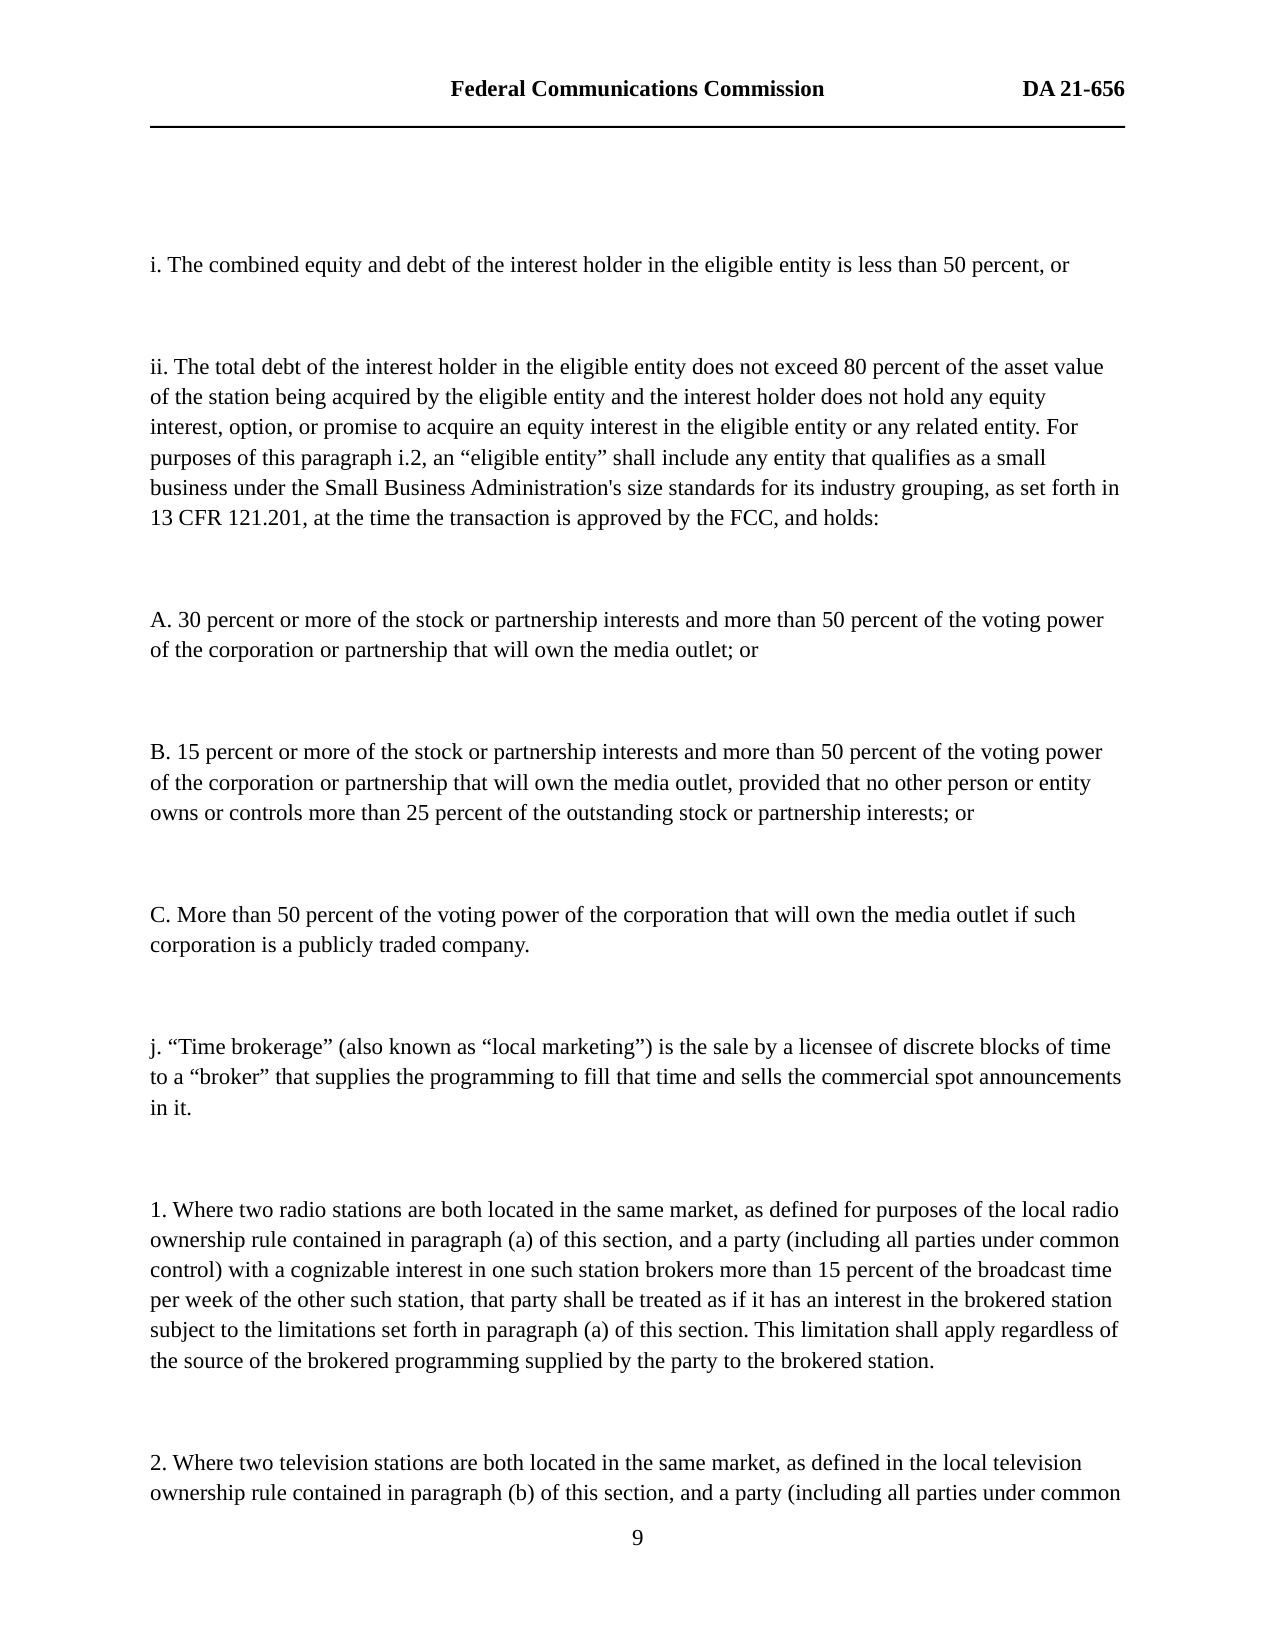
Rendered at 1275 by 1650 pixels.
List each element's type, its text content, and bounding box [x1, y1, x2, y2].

text i. The combined equity and debt of the interest holder in the eligible entity is less than 50 percent, or [150, 251, 1125, 277]
text C. More than 50 percent of the voting power of the corporation that will own the media outlet if such corporation is a publicly traded company. [150, 901, 1125, 957]
text 1. Where two radio stations are both located in the same market, as defined for purposes of the local radio ownership rule contained in paragraph (a) of this section, and a party (including all parties under common control) with a cognizable interest in one such station brokers more than 15 percent of the broadcast time per week of the other such station, that party shall be treated as if it has an interest in the brokered station subject to the limitations set forth in paragraph (a) of this section. This limitation shall apply regardless of the source of the brokered programming supplied by the party to the brokered station. [150, 1196, 1125, 1373]
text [150, 1449, 1125, 1505]
text ii. The total debt of the interest holder in the eligible entity does not exceed 80 percent of the asset value of the station being acquired by the eligible entity and the interest holder does not hold any equity interest, option, or promise to acquire an equity interest in the eligible entity or any related entity. For purposes of this paragraph i.2, an “eligible entity” shall include any entity that qualifies as a small business under the Small Business Administration's size standards for its industry grouping, as set forth in 13 CFR 121.201, at the time the transaction is approved by the FCC, and holds: [150, 353, 1125, 530]
text B. 15 percent or more of the stock or partnership interests and more than 50 percent of the voting power of the corporation or partnership that will own the media outlet, provided that no other person or entity owns or controls more than 25 percent of the outstanding stock or partnership interests; or [150, 738, 1125, 825]
text A. 30 percent or more of the stock or partnership interests and more than 50 percent of the voting power of the corporation or partnership that will own the media outlet; or [150, 606, 1125, 663]
text j. “Time brokerage” (also known as “local marketing”) is the sale by a licensee of discrete blocks of time to a “broker” that supplies the programming to fill that time and sells the commercial spot announcements in it. [150, 1033, 1125, 1120]
